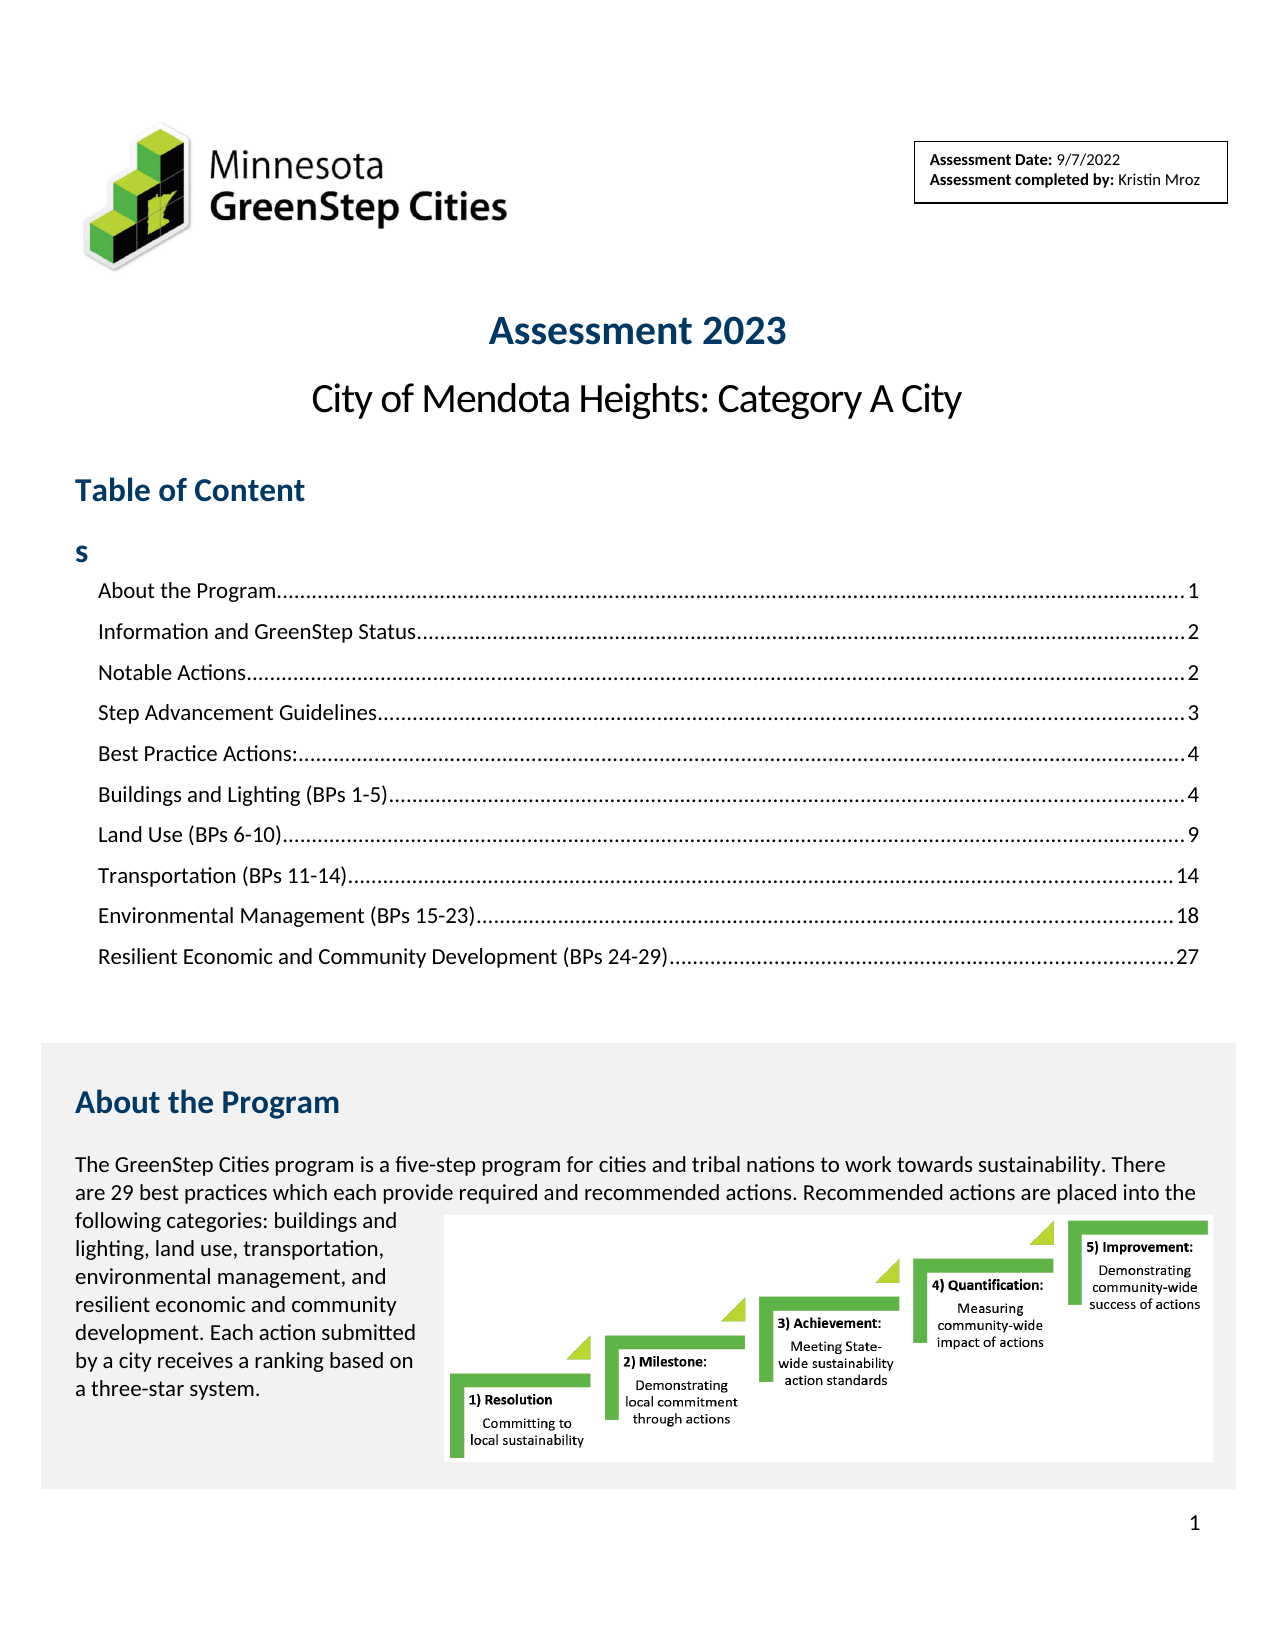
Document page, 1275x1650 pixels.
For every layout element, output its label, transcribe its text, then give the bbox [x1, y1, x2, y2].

picture [443, 1215, 1214, 1462]
subtitle About the Program [75, 1081, 1200, 1122]
title City of Mendota Heights: Category A City [75, 372, 1200, 422]
subtitle Assessment 2023 [75, 304, 1200, 355]
picture [75, 107, 522, 277]
text The GreenStep Cities program is a five-step program for cities and tribal nations to work towards sustainability. There are 29 best practices which each provide required and recommended actions. Recommended actions are placed into the following categories: buildings and lighting, land use, transportation, environmental management, and resilient economic and community development. Each action submitted by a city receives a ranking based on a three-star system. [75, 1150, 1200, 1402]
